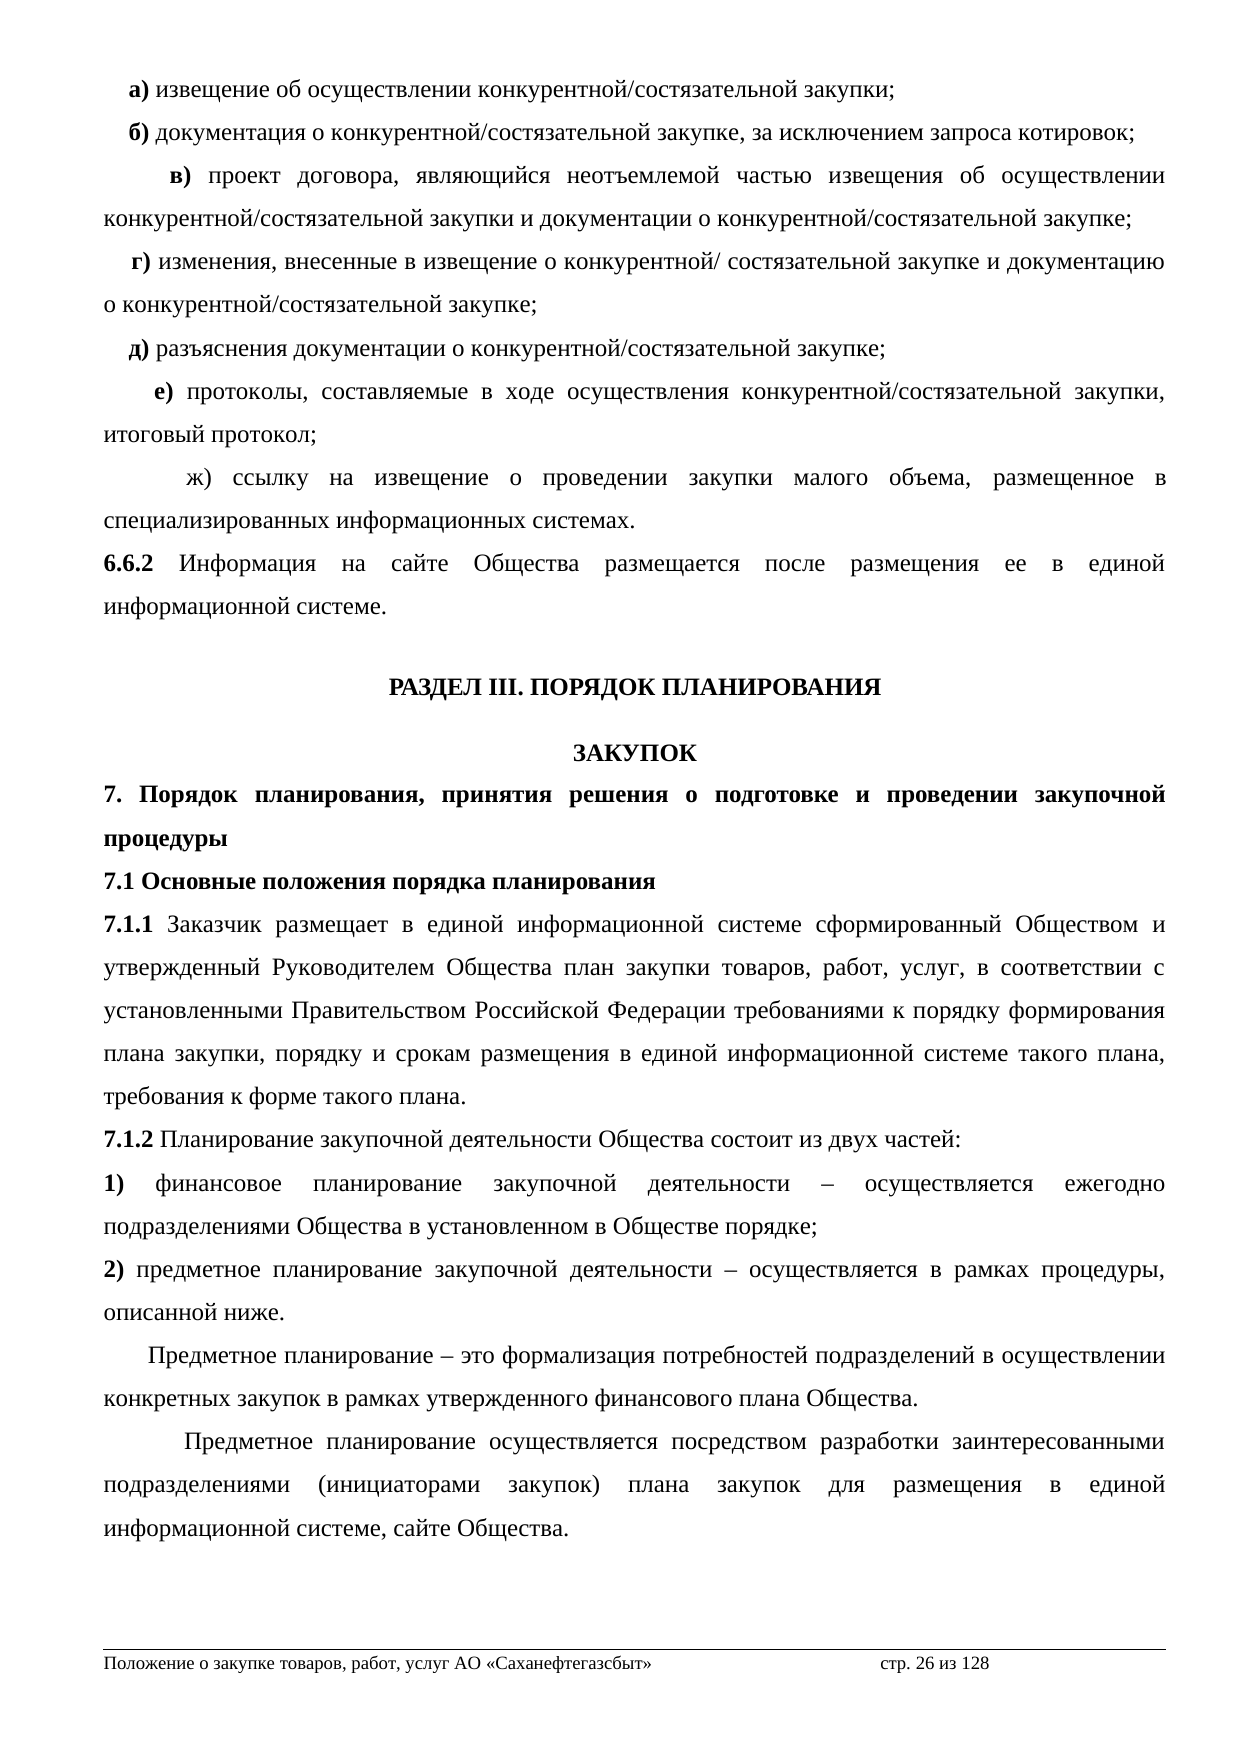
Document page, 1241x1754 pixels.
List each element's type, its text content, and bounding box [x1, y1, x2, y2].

text ж) ссылку на извещение о проведении закупки малого объема, размещенное в специализированных информационных системах. [103, 462, 1166, 534]
text е) протоколы, составляемые в ходе осуществления конкурентной/состязательной закупки, итоговый протокол; [103, 376, 1166, 448]
text г) изменения, внесенные в извещение о конкурентной/ состязательной закупке и документацию о конкурентной/состязательной закупке; [103, 246, 1166, 318]
text в) проект договора, являющийся неотъемлемой частью извещения об осуществлении конкурентной/состязательной закупки и документации о конкурентной/состязательной закупке; [103, 160, 1166, 232]
text б) документация о конкурентной/состязательной закупке, за исключением запроса котировок; [103, 117, 1166, 146]
text 7.1.2 Планирование закупочной деятельности Общества состоит из двух частей: [103, 1124, 1166, 1153]
subtitle 7. Порядок планирования, принятия решения о подготовке и проведении закупочной процедуры [103, 779, 1166, 851]
text д) разъяснения документации о конкурентной/состязательной закупке; [103, 333, 1166, 361]
text 2) предметное планирование закупочной деятельности – осуществляется в рамках процедуры, описанной ниже. [103, 1254, 1166, 1326]
text Предметное планирование осуществляется посредством разработки заинтересованными подразделениями (инициаторами закупок) плана закупок для размещения в единой информационной системе, сайте Общества. [103, 1426, 1166, 1541]
text Предметное планирование – это формализация потребностей подразделений в осуществлении конкретных закупок в рамках утвержденного финансового плана Общества. [103, 1340, 1166, 1412]
text а) извещение об осуществлении конкурентной/состязательной закупки; [103, 74, 1166, 103]
text 6.6.2 Информация на сайте Общества размещается после размещения ее в единой информационной системе. [103, 548, 1166, 620]
subtitle 7.1 Основные положения порядка планирования [103, 866, 1166, 894]
subtitle РАЗДЕЛ III. ПОРЯДОК ПЛАНИРОВАНИЯ [103, 672, 1166, 701]
subtitle ЗАКУПОК [103, 738, 1166, 767]
text 7.1.1 Заказчик размещает в единой информационной системе сформированный Обществом и утвержденный Руководителем Общества план закупки товаров, работ, услуг, в соответствии с установленными Правительством Российской Федерации требованиями к порядку формирования плана закупки, порядку и срокам размещения в единой информационной системе такого плана, требования к форме такого плана. [103, 909, 1166, 1110]
text 1) финансовое планирование закупочной деятельности – осуществляется ежегодно подразделениями Общества в установленном в Обществе порядке; [103, 1168, 1166, 1239]
